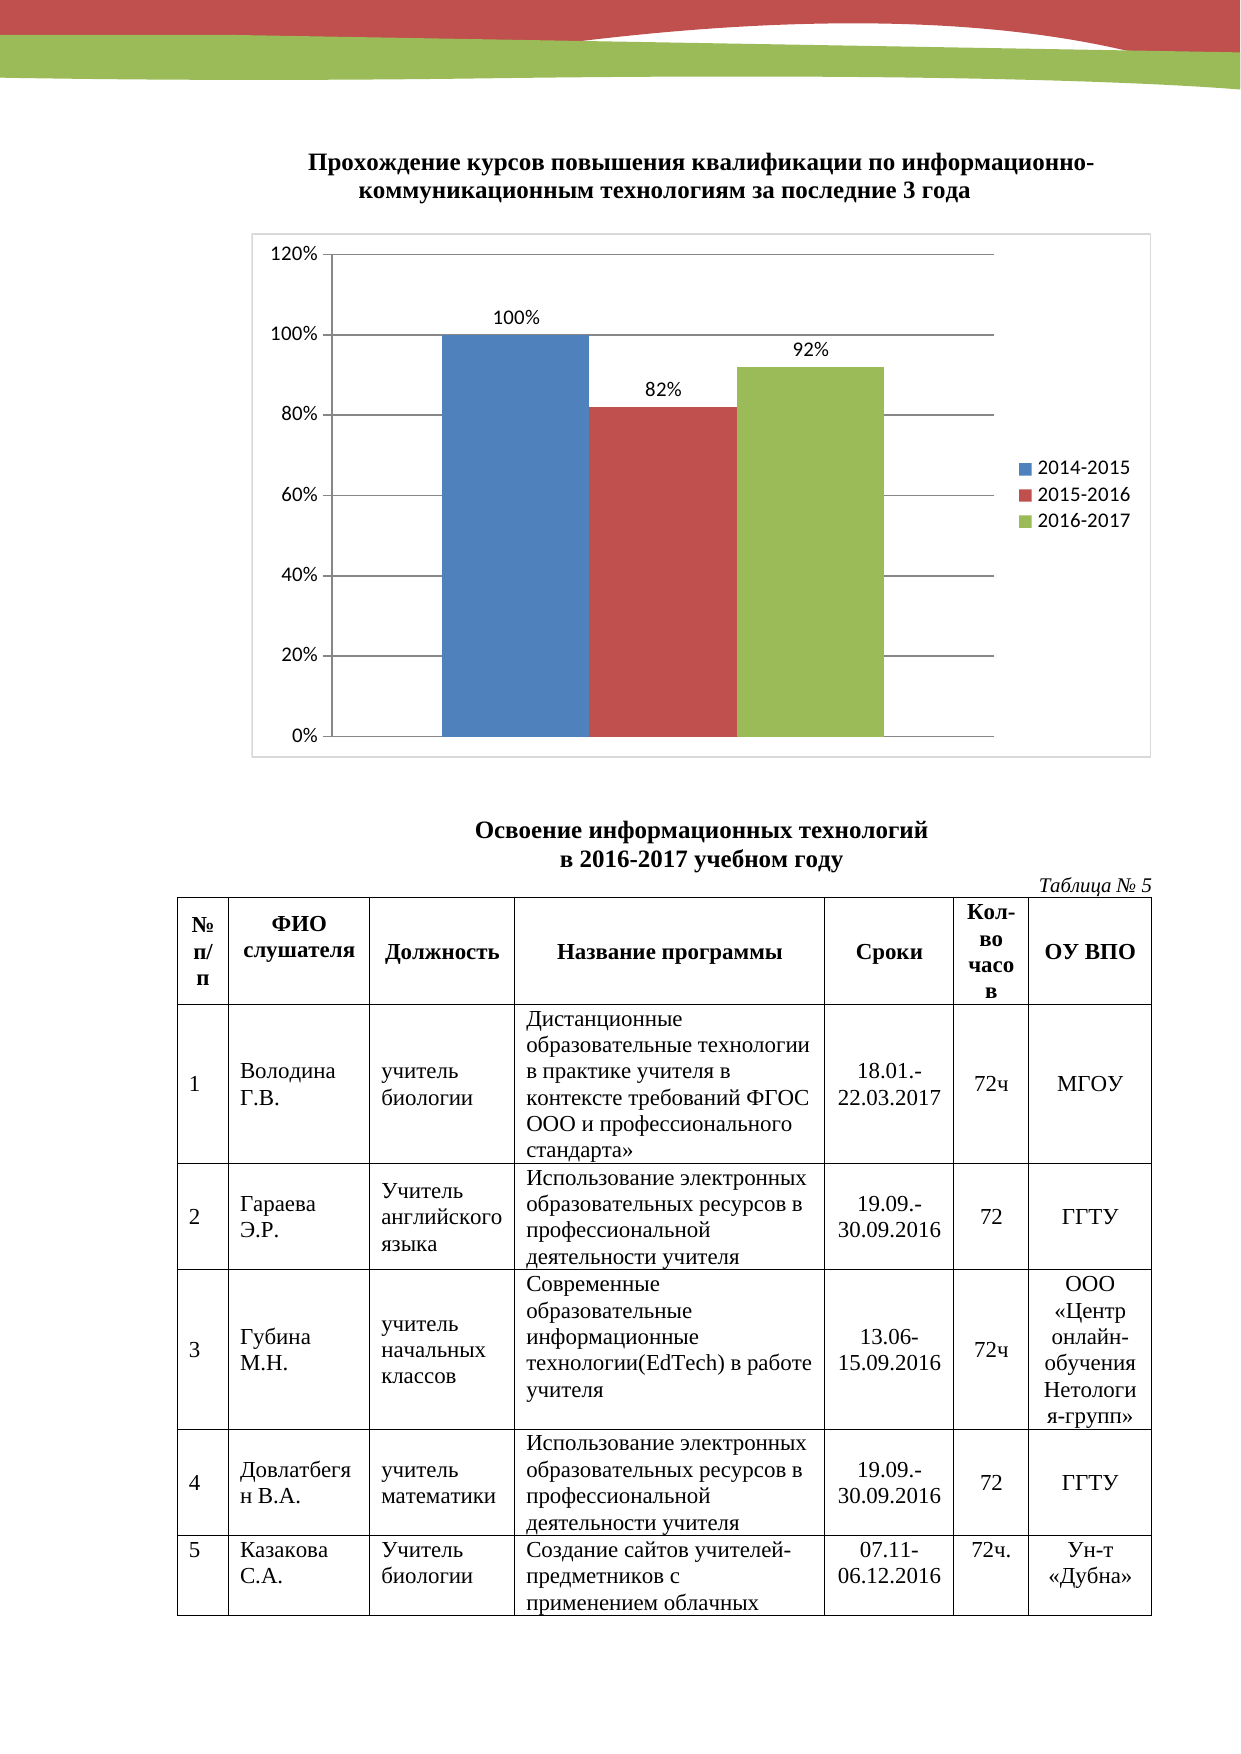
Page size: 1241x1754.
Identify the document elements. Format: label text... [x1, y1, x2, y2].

table_cell Учитель английского языка [370, 1164, 514, 1269]
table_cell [515, 1536, 824, 1615]
table_cell Губина М.Н. [229, 1270, 369, 1428]
table_cell 07.11-06.12.2016 [825, 1536, 953, 1615]
table_cell МГОУ [1029, 1005, 1151, 1163]
table_header Кол-во часов [954, 898, 1028, 1004]
table_cell 72ч [954, 1005, 1028, 1163]
table_cell 72ч [954, 1270, 1028, 1428]
table_cell Гараева Э.Р. [229, 1164, 369, 1269]
table_header № п/п [178, 898, 228, 1004]
table_cell ГГТУ [1029, 1430, 1151, 1535]
text в 2016-2017 учебном году [177, 844, 1152, 873]
table_cell 13.06-15.09.2016 [825, 1270, 953, 1428]
table_cell Довлатбегян В.А. [229, 1430, 369, 1535]
table_cell учитель начальных классов [370, 1270, 514, 1428]
table_cell 5 [178, 1536, 228, 1615]
table_cell Учитель биологии [370, 1536, 514, 1615]
table_cell 19.09.-30.09.2016 [825, 1430, 953, 1535]
table_header Сроки [825, 898, 953, 1004]
text Прохождение курсов повышения квалификации по информационно-коммуникационным технологиям за последние 3 года [177, 147, 1152, 204]
table_cell Казакова С.А. [229, 1536, 369, 1615]
table_cell 18.01.-22.03.2017 [825, 1005, 953, 1163]
table_cell 72 [954, 1164, 1028, 1269]
table_cell Современные образовательные информационные технологии(EdTech) в работе учителя [515, 1270, 824, 1428]
table_cell учитель математики [370, 1430, 514, 1535]
table_cell Использование электронных образовательных ресурсов в профессиональной деятельности учителя [515, 1430, 824, 1535]
table_cell 19.09.-30.09.2016 [825, 1164, 953, 1269]
table_cell 4 [178, 1430, 228, 1535]
table_cell Ун-т «Дубна» [1029, 1536, 1151, 1615]
table_header Должность [370, 898, 514, 1004]
table_cell Володина Г.В. [229, 1005, 369, 1163]
table_header ФИО слушателя [229, 898, 369, 1004]
table_cell учитель биологии [370, 1005, 514, 1163]
table_cell Дистанционные образовательные технологии в практике учителя в контексте требований ФГОС ООО и профессионального стандарта» [515, 1005, 824, 1163]
table_header Название программы [515, 898, 824, 1004]
text Таблица № 5 [177, 873, 1152, 897]
text Освоение информационных технологий [177, 816, 1152, 844]
table_cell 3 [178, 1270, 228, 1428]
table_header ОУ ВПО [1029, 898, 1151, 1004]
table_cell 72 [954, 1430, 1028, 1535]
table_cell ООО «Центр онлайн-обучения Нетология-групп» [1029, 1270, 1151, 1428]
table_cell 72ч. [954, 1536, 1028, 1615]
table_cell 2 [178, 1164, 228, 1269]
table_cell 1 [178, 1005, 228, 1163]
table_cell Использование электронных образовательных ресурсов в профессиональной деятельности учителя [515, 1164, 824, 1269]
table_cell ГГТУ [1029, 1164, 1151, 1269]
